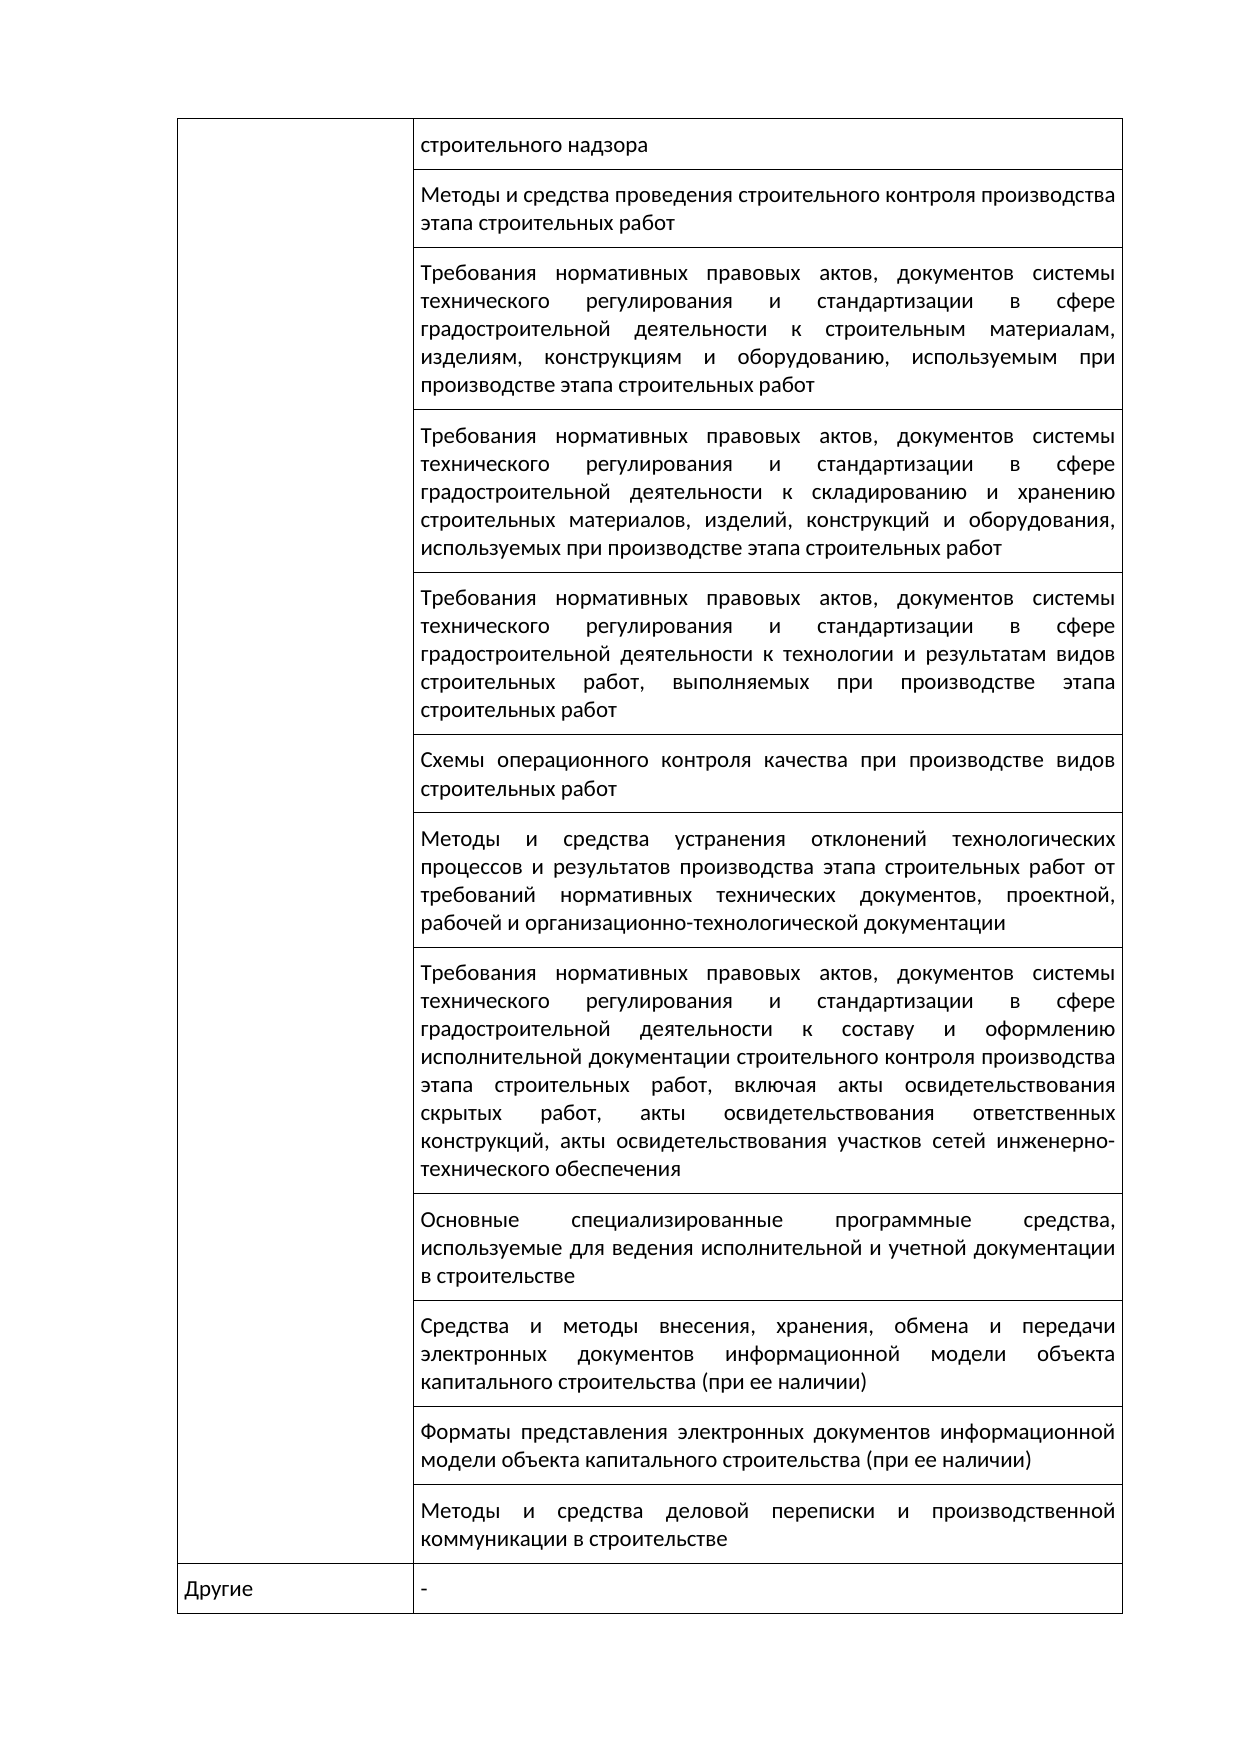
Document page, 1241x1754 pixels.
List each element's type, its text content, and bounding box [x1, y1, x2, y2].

table_cell Методы и средства устранения отклонений технологических процессов и результатов производства этапа строительных работ от требований нормативных технических документов, проектной, рабочей и организационно-технологической документации [414, 813, 1122, 947]
table_cell - [414, 1564, 1122, 1613]
table_cell Требования нормативных правовых актов, документов системы технического регулирования и стандартизации в сфере градостроительной деятельности к строительным материалам, изделиям, конструкциям и оборудованию, используемым при производстве этапа строительных работ [414, 248, 1122, 409]
table_cell Требования нормативных правовых актов, документов системы технического регулирования и стандартизации в сфере градостроительной деятельности к складированию и хранению строительных материалов, изделий, конструкций и оборудования, используемых при производстве этапа строительных работ [414, 410, 1122, 572]
table_cell Требования нормативных правовых актов, документов системы технического регулирования и стандартизации в сфере градостроительной деятельности к составу и оформлению исполнительной документации строительного контроля производства этапа строительных работ, включая акты освидетельствования скрытых работ, акты освидетельствования ответственных конструкций, акты освидетельствования участков сетей инженерно-технического обеспечения [414, 948, 1122, 1193]
table_cell Требования нормативных правовых актов, документов системы технического регулирования и стандартизации в сфере градостроительной деятельности к технологии и результатам видов строительных работ, выполняемых при производстве этапа строительных работ [414, 573, 1122, 734]
table_cell Схемы операционного контроля качества при производстве видов строительных работ [414, 735, 1122, 812]
table_cell Основные специализированные программные средства, используемые для ведения исполнительной и учетной документации в строительстве [414, 1194, 1122, 1299]
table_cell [414, 119, 1122, 168]
table_cell Методы и средства деловой переписки и производственной коммуникации в строительстве [414, 1485, 1122, 1562]
table_cell Методы и средства проведения строительного контроля производства этапа строительных работ [414, 170, 1122, 247]
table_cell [178, 1564, 413, 1613]
table_cell Форматы представления электронных документов информационной модели объекта капитального строительства (при ее наличии) [414, 1407, 1122, 1484]
table_cell Средства и методы внесения, хранения, обмена и передачи электронных документов информационной модели объекта капитального строительства (при ее наличии) [414, 1301, 1122, 1406]
